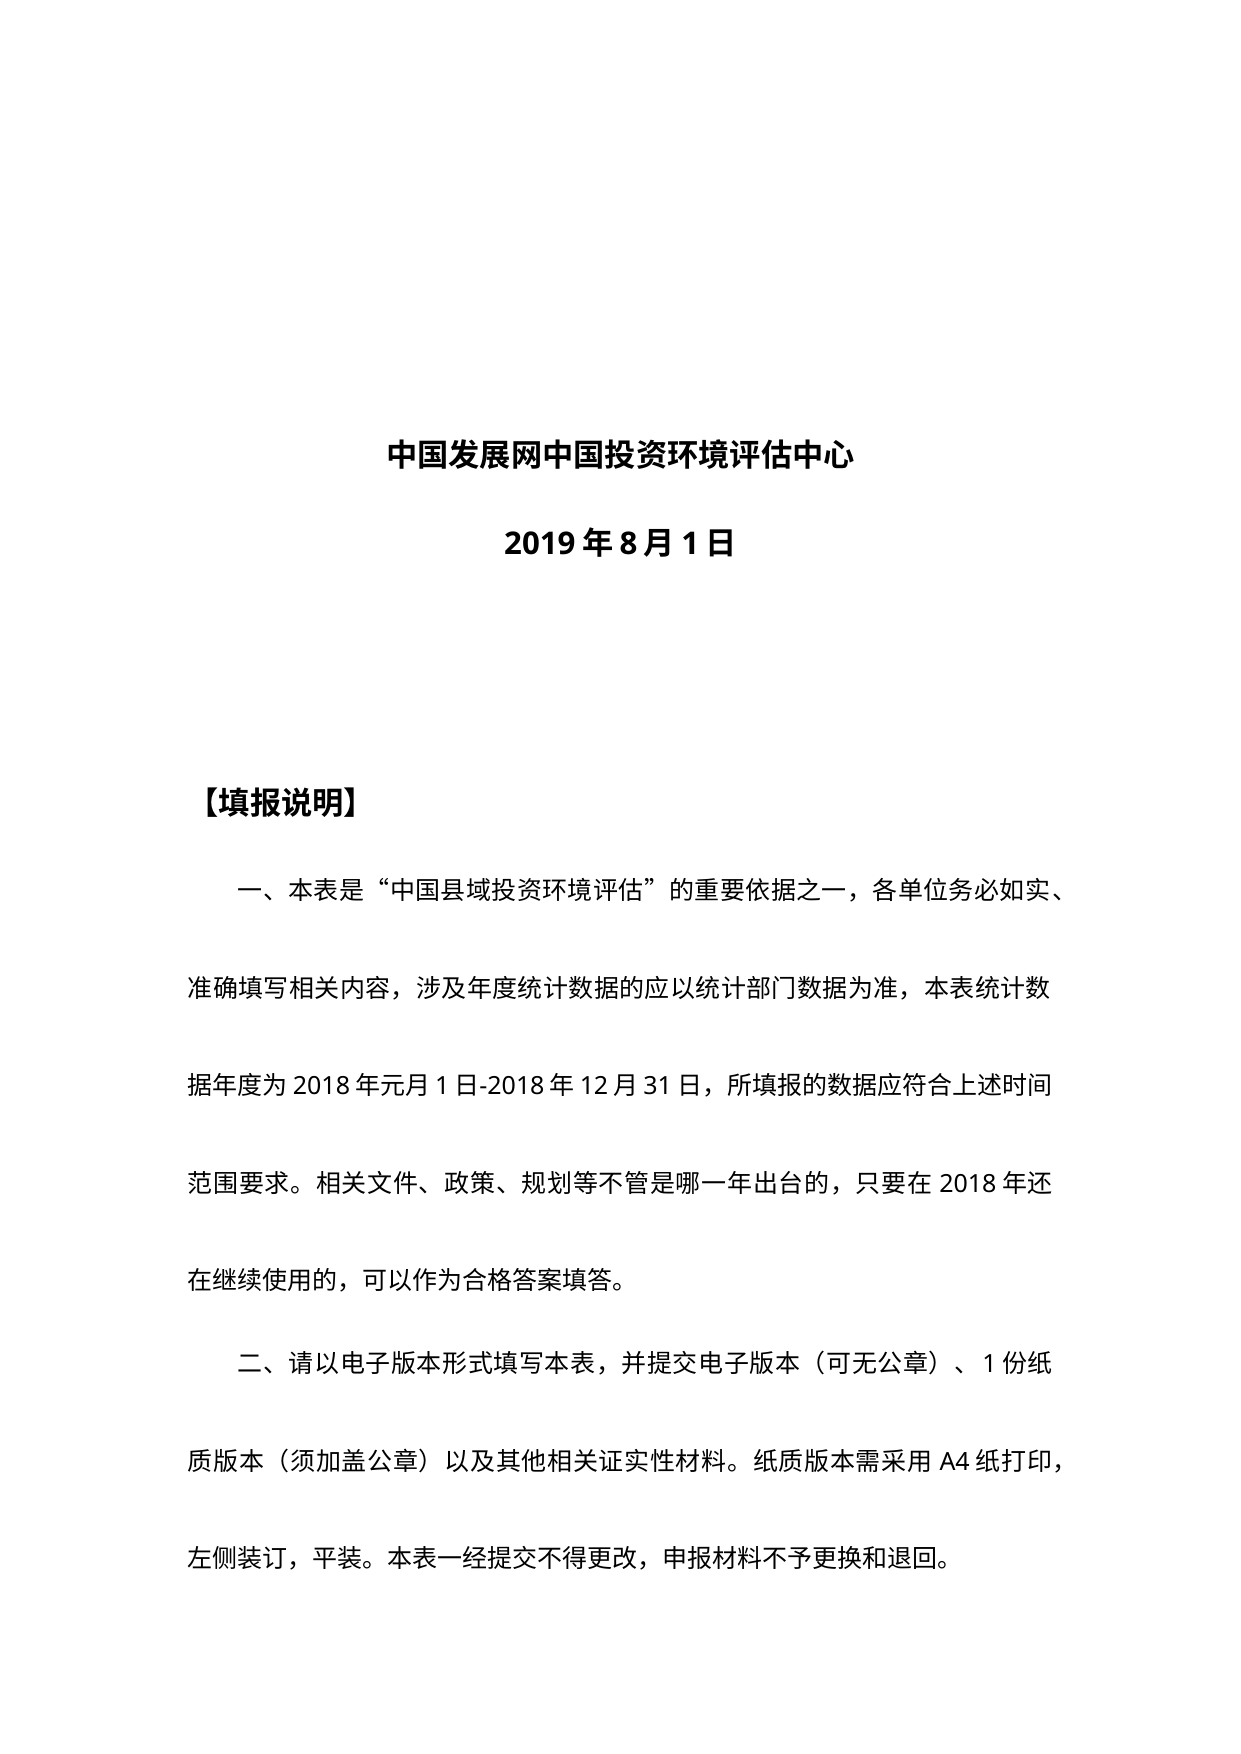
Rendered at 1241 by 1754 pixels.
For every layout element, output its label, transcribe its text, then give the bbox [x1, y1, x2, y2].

text 【填报说明】 [187, 768, 1053, 833]
text 二、请以电子版本形式填写本表，并提交电子版本（可无公章）、1份纸质版本（须加盖公章）以及其他相关证实性材料。纸质版本需采用A4纸打印，左侧装订，平装。本表一经提交不得更改，申报材料不予更换和退回。 [187, 1329, 1053, 1589]
text 中国发展网中国投资环境评估中心 [187, 421, 1053, 486]
text 一、本表是“中国县域投资环境评估”的重要依据之一，各单位务必如实、准确填写相关内容，涉及年度统计数据的应以统计部门数据为准，本表统计数据年度为2018年元月1日-2018年12月31日，所填报的数据应符合上述时间范围要求。相关文件、政策、规划等不管是哪一年出台的，只要在2018年还在继续使用的，可以作为合格答案填答。 [187, 856, 1053, 1311]
text 2019年8月1日 [187, 508, 1053, 573]
